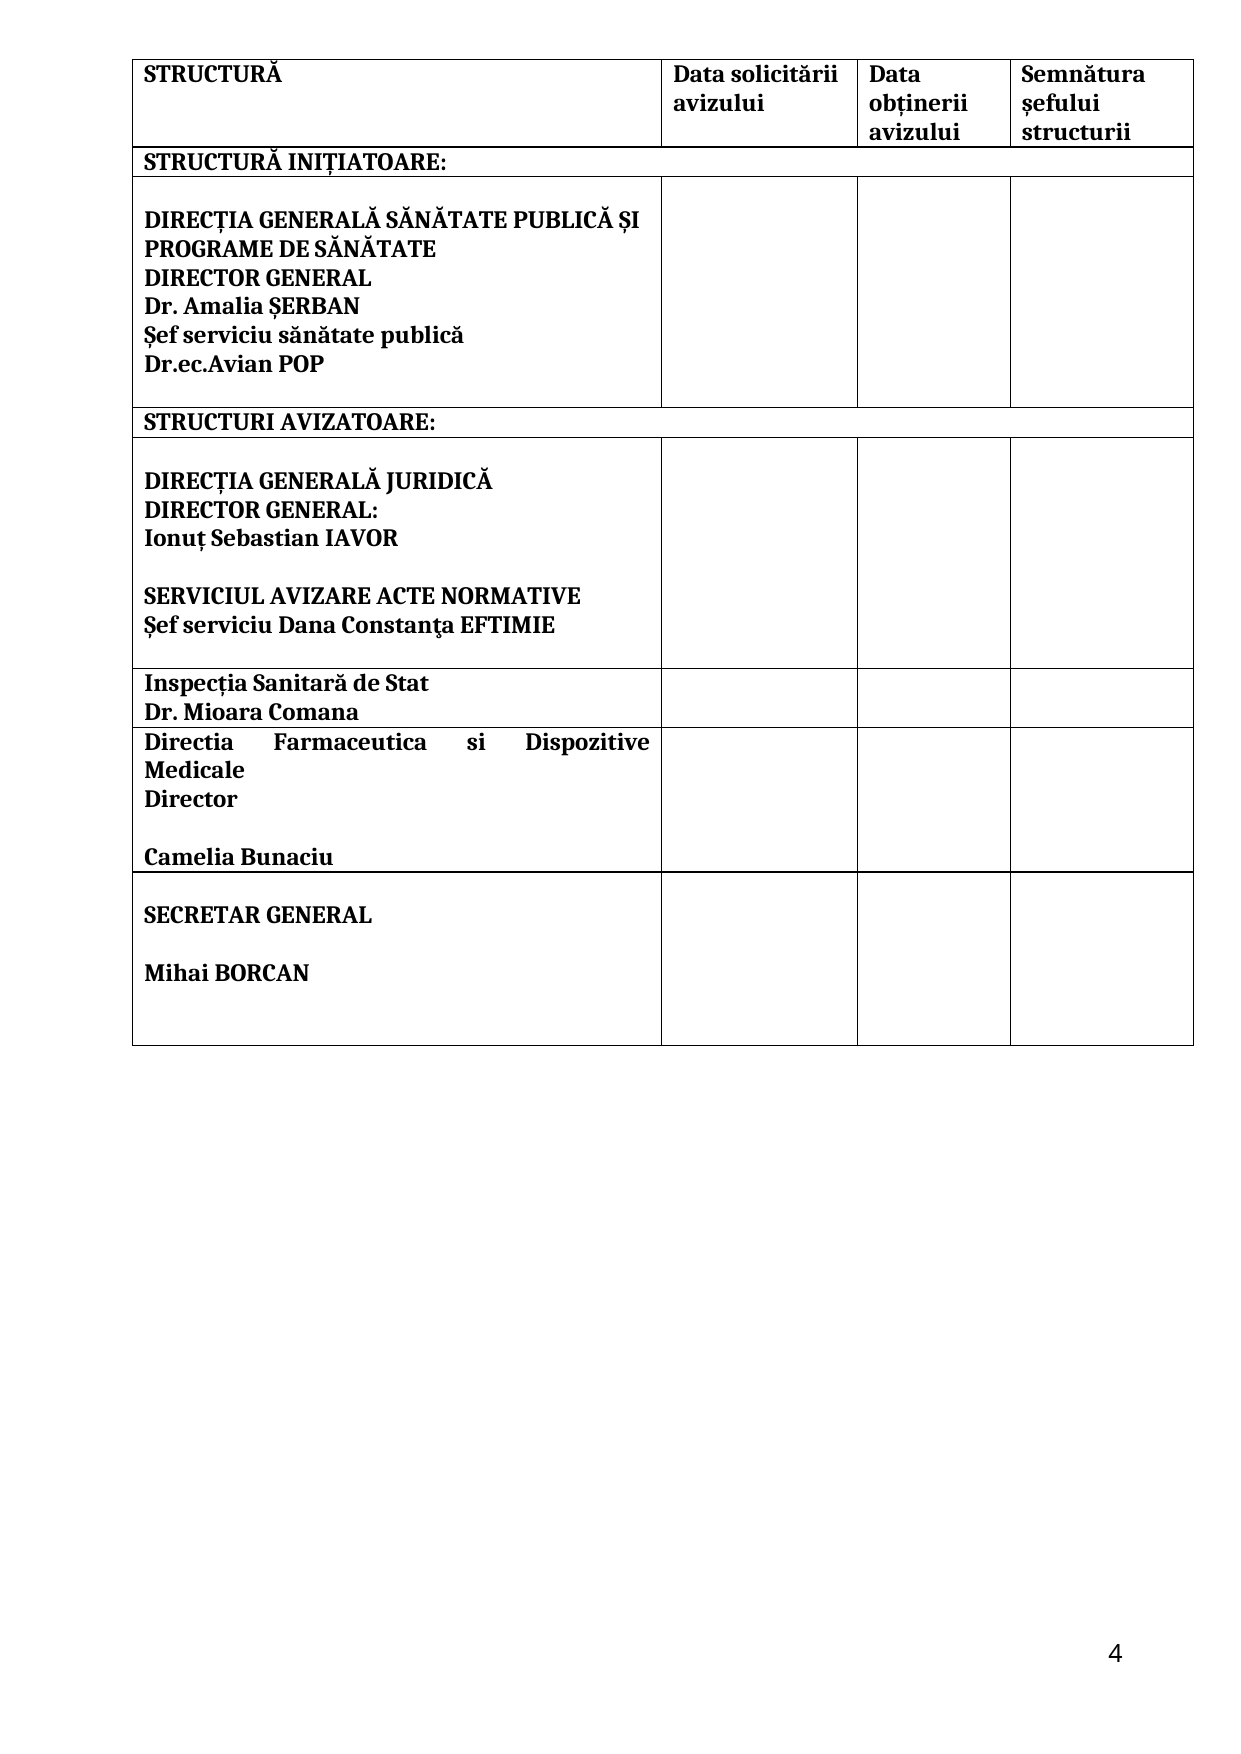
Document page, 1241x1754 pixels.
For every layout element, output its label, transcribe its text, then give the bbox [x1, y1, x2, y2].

table_cell [662, 669, 857, 727]
table_cell [858, 873, 1010, 1045]
table_cell [858, 438, 1010, 668]
table_cell DIRECȚIA GENERALĂ JURIDICĂ DIRECTOR GENERAL: Ionuț Sebastian IAVOR SERVICIUL AVIZARE ACTE NORMATIVE Șef serviciu Dana Constanţa EFTIMIE [133, 438, 661, 668]
table_header Data obținerii avizului [858, 60, 1010, 146]
table_header Data solicitării avizului [662, 60, 857, 146]
table_cell [1011, 177, 1193, 407]
table_cell [1011, 728, 1193, 871]
table_cell Inspecția Sanitară de Stat Dr. Mioara Comana [133, 669, 661, 727]
table_cell SECRETAR GENERAL Mihai BORCAN [133, 873, 661, 1045]
table_cell [858, 669, 1010, 727]
table_cell [662, 873, 857, 1045]
table_cell [1011, 669, 1193, 727]
table_cell [662, 728, 857, 871]
table_cell Directia Farmaceutica si Dispozitive Medicale Director Camelia Bunaciu [133, 728, 661, 871]
table_cell [1011, 873, 1193, 1045]
table_cell DIRECȚIA GENERALĂ SĂNĂTATE PUBLICĂ ȘI PROGRAME DE SĂNĂTATE DIRECTOR GENERAL Dr. Amalia ȘERBAN Șef serviciu sănătate publică Dr.ec.Avian POP [133, 177, 661, 407]
table_cell STRUCTURI AVIZATOARE: [133, 408, 1193, 437]
table_header STRUCTURĂ [133, 60, 661, 146]
table_cell [1011, 438, 1193, 668]
table_cell [662, 438, 857, 668]
table_cell STRUCTURĂ INIȚIATOARE: [133, 148, 1193, 176]
table_header Semnătura șefului structurii [1011, 60, 1193, 146]
table_cell [662, 177, 857, 407]
table_cell [858, 728, 1010, 871]
table_cell [858, 177, 1010, 407]
